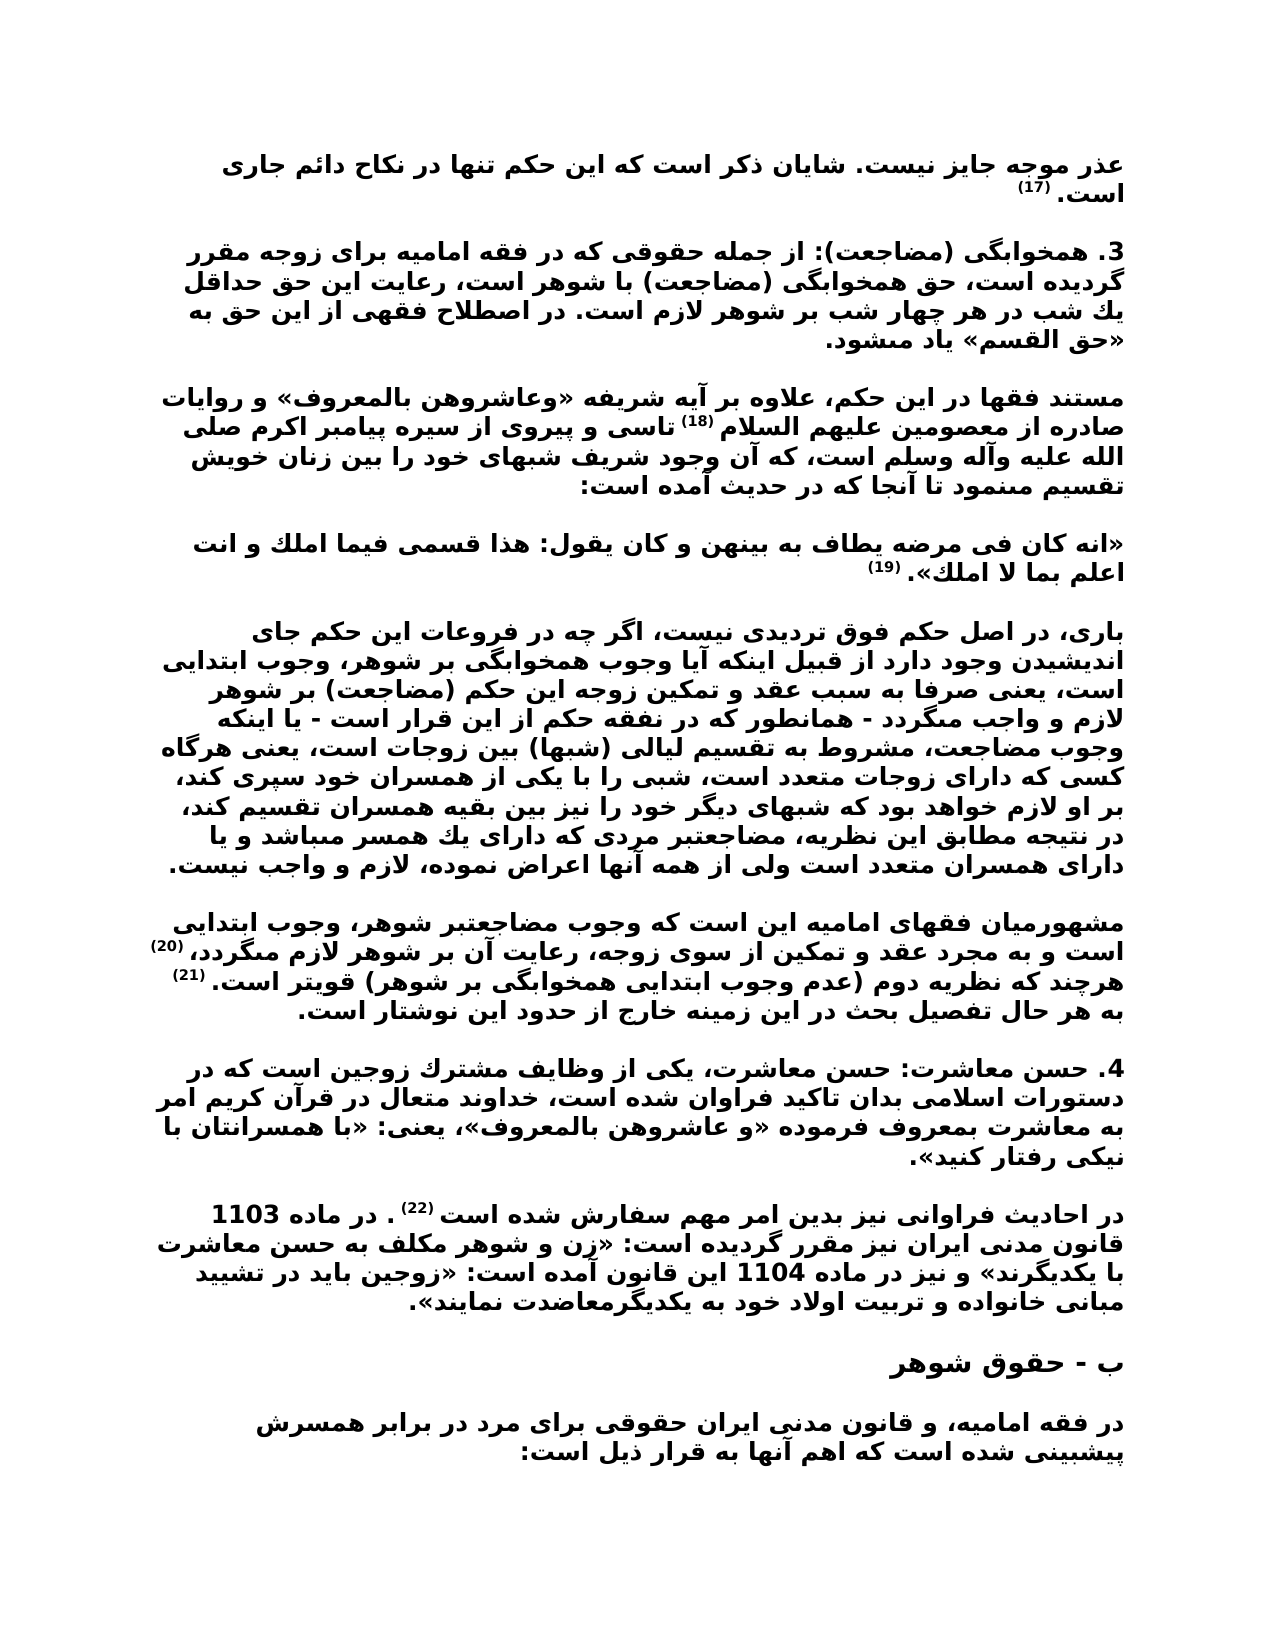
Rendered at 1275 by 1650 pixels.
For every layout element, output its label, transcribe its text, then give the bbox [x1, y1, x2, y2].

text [150, 150, 1125, 208]
text ب - حقوق شوهر [150, 1346, 1125, 1378]
text 3. همخوابگى (مضاجعت): از جمله حقوقى كه در فقه اماميه براى زوجه مقرر گرديده است، حق همخوابگى (مضاجعت) با شوهر است، رعايت اين حق حداقل يك شب در هر چهار شب بر شوهر لازم است. در اصطلاح فقهى از اين حق به «حق القسم‏» ياد مى‏شود. [150, 237, 1125, 354]
text 4. حسن معاشرت: حسن معاشرت، يكى از وظايف مشترك زوجين است كه در دستورات اسلامى بدان تاكيد فراوان شده است، خداوند متعال در قرآن كريم امر به معاشرت بمعروف فرموده «و عاشروهن بالمعروف‏»، يعنى: «با همسرانتان با نيكى رفتار كنيد». [150, 1054, 1125, 1171]
text «انه كان فى مرضه يطاف به بينهن و كان يقول: هذا قسمى فيما املك و انت اعلم بما لا املك‏». (19) [150, 529, 1125, 587]
text در احاديث فراوانى نيز بدين امر مهم سفارش شده است (22) . در ماده 1103 قانون مدنى ايران نيز مقرر گرديده است: «زن و شوهر مكلف به حسن معاشرت با يكديگرند» و نيز در ماده 1104 اين قانون آمده است: «زوجين بايد در تشييد مبانى خانواده و تربيت اولاد خود به يكديگرمعاضدت نمايند». [150, 1200, 1125, 1317]
text مشهورميان فقهاى اماميه اين است كه وجوب مضاجعت‏بر شوهر، وجوب ابتدايى است و به مجرد عقد و تمكين از سوى زوجه، رعايت آن بر شوهر لازم مى‏گردد، (20) هرچند كه نظريه دوم (عدم وجوب ابتدايى همخوابگى بر شوهر) قويتر است. (21) به هر حال تفصيل بحث در اين زمينه خارج از حدود اين نوشتار است. [150, 908, 1125, 1025]
text مستند فقها در اين حكم، علاوه بر آيه شريفه «وعاشروهن بالمعروف‏» و روايات صادره از معصومين عليهم السلام (18) تاسى و پيروى از سيره پيامبر اكرم صلى الله عليه وآله وسلم است، كه آن وجود شريف شبهاى خود را بين زنان خويش تقسيم مى‏نمود تا آنجا كه در حديث آمده است: [150, 383, 1125, 500]
text در فقه اماميه، و قانون مدنى ايران حقوقى براى مرد در برابر همسرش پيش‏بينى شده است كه اهم آنها به قرار ذيل است: [150, 1408, 1125, 1466]
text بارى، در اصل حكم فوق ترديدى نيست، اگر چه در فروعات اين حكم جاى انديشيدن وجود دارد از قبيل اينكه آيا وجوب همخوابگى بر شوهر، وجوب ابتدايى است، يعنى صرفا به سبب عقد و تمكين زوجه اين حكم (مضاجعت) بر شوهر لازم و واجب مى‏گردد - همانطور كه در نفقه حكم از اين قرار است - يا اينكه وجوب مضاجعت، مشروط به تقسيم ليالى (شبها) بين زوجات است، يعنى هرگاه كسى كه داراى زوجات متعدد است، شبى را با يكى از همسران خود سپرى كند، بر او لازم خواهد بود كه شبهاى ديگر خود را نيز بين بقيه همسران تقسيم كند، در نتيجه مطابق اين نظريه، مضاجعت‏بر مردى كه داراى يك همسر مى‏باشد و يا داراى همسران متعدد است ولى از همه آنها اعراض نموده، لازم و واجب نيست. [150, 617, 1125, 879]
